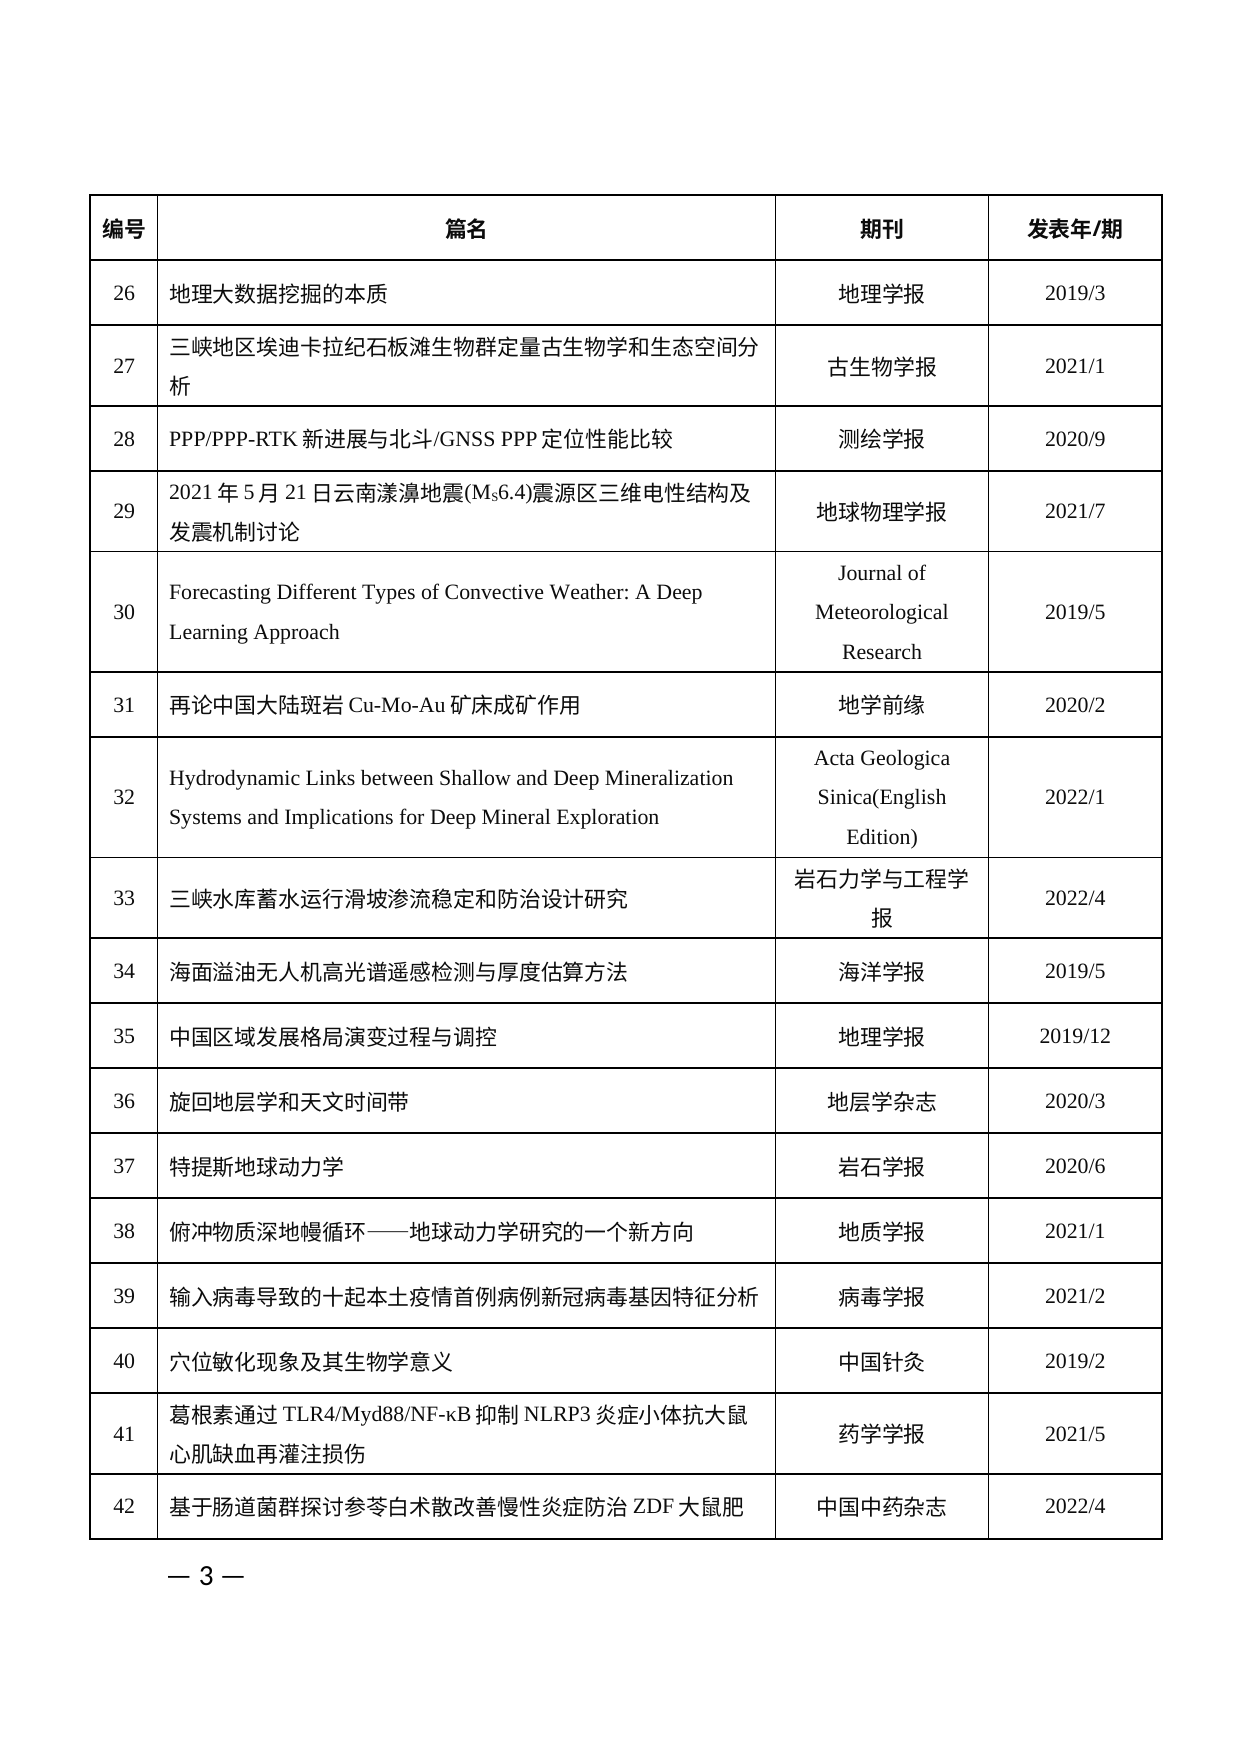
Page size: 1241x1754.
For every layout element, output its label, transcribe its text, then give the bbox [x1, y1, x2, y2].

table_cell 36 [91, 1069, 157, 1132]
table_cell 三峡地区埃迪卡拉纪石板滩生物群定量古生物学和生态空间分析 [158, 326, 775, 405]
table_cell 35 [91, 1004, 157, 1067]
table_cell 岩石力学与工程学报 [776, 858, 988, 937]
table_cell 2021/2 [989, 1264, 1161, 1327]
table_cell 29 [91, 472, 157, 551]
table_cell 岩石学报 [776, 1134, 988, 1197]
table_cell 地理学报 [776, 261, 988, 324]
table_header 发表年/期 [989, 196, 1161, 259]
table_cell 病毒学报 [776, 1264, 988, 1327]
table_cell 2021年5月21日云南漾濞地震(MS6.4)震源区三维电性结构及发震机制讨论 [158, 472, 775, 551]
table_cell 再论中国大陆斑岩Cu-Mo-Au矿床成矿作用 [158, 673, 775, 736]
table_cell 2019/3 [989, 261, 1161, 324]
table_cell 2019/2 [989, 1329, 1161, 1392]
table_cell 42 [91, 1475, 157, 1538]
table_cell 2019/12 [989, 1004, 1161, 1067]
table_cell 地质学报 [776, 1199, 988, 1262]
table_cell 2019/5 [989, 939, 1161, 1002]
table_cell 地学前缘 [776, 673, 988, 736]
table_cell 旋回地层学和天文时间带 [158, 1069, 775, 1132]
table_cell Journal of Meteorological Research [776, 552, 988, 671]
table_cell 40 [91, 1329, 157, 1392]
table_cell 38 [91, 1199, 157, 1262]
table_cell Forecasting Different Types of Convective Weather: A Deep Learning Approach [158, 552, 775, 671]
table_cell Hydrodynamic Links between Shallow and Deep Mineralization Systems and Implications for Deep Mineral Exploration [158, 738, 775, 856]
table_cell 输入病毒导致的十起本土疫情首例病例新冠病毒基因特征分析 [158, 1264, 775, 1327]
table_cell 27 [91, 326, 157, 405]
table_cell 穴位敏化现象及其生物学意义 [158, 1329, 775, 1392]
table_cell 2019/5 [989, 552, 1161, 671]
table_cell 41 [91, 1394, 157, 1473]
table_cell 三峡水库蓄水运行滑坡渗流稳定和防治设计研究 [158, 858, 775, 937]
table_cell 32 [91, 738, 157, 856]
table_cell 俯冲物质深地幔循环——地球动力学研究的一个新方向 [158, 1199, 775, 1262]
table_cell 海洋学报 [776, 939, 988, 1002]
table_cell 基于肠道菌群探讨参苓白术散改善慢性炎症防治ZDF大鼠肥胖2型糖尿病 [158, 1475, 775, 1538]
table_cell 30 [91, 552, 157, 671]
table_cell 中国区域发展格局演变过程与调控 [158, 1004, 775, 1067]
table_cell 古生物学报 [776, 326, 988, 405]
table_cell 葛根素通过TLR4/Myd88/NF-κB抑制NLRP3炎症小体抗大鼠心肌缺血再灌注损伤 [158, 1394, 775, 1473]
table_cell 2022/4 [989, 1475, 1161, 1538]
table_header 期刊 [776, 196, 988, 259]
table_cell 2021/1 [989, 326, 1161, 405]
table_cell 2021/5 [989, 1394, 1161, 1473]
table_cell 2020/3 [989, 1069, 1161, 1132]
table_cell 2021/7 [989, 472, 1161, 551]
table_cell 2020/6 [989, 1134, 1161, 1197]
table_cell 2020/9 [989, 407, 1161, 470]
table_header 篇名 [158, 196, 775, 259]
table_cell 33 [91, 858, 157, 937]
table_cell 2021/1 [989, 1199, 1161, 1262]
table_cell PPP/PPP-RTK新进展与北斗/GNSS PPP定位性能比较 [158, 407, 775, 470]
table_cell 中国中药杂志 [776, 1475, 988, 1538]
table_cell 海面溢油无人机高光谱遥感检测与厚度估算方法 [158, 939, 775, 1002]
table_cell 28 [91, 407, 157, 470]
table_cell 2020/2 [989, 673, 1161, 736]
table_cell 34 [91, 939, 157, 1002]
table_cell 地层学杂志 [776, 1069, 988, 1132]
table_cell 药学学报 [776, 1394, 988, 1473]
table_cell 地理大数据挖掘的本质 [158, 261, 775, 324]
table_cell 中国针灸 [776, 1329, 988, 1392]
table_cell Acta Geologica Sinica(English Edition) [776, 738, 988, 856]
table_cell 39 [91, 1264, 157, 1327]
table_cell 地理学报 [776, 1004, 988, 1067]
table_cell 26 [91, 261, 157, 324]
table_header 编号 [91, 196, 157, 259]
table_cell 特提斯地球动力学 [158, 1134, 775, 1197]
table_cell 31 [91, 673, 157, 736]
table_cell 地球物理学报 [776, 472, 988, 551]
table_cell 37 [91, 1134, 157, 1197]
table_cell 2022/4 [989, 858, 1161, 937]
table_cell 测绘学报 [776, 407, 988, 470]
table_cell 2022/1 [989, 738, 1161, 856]
